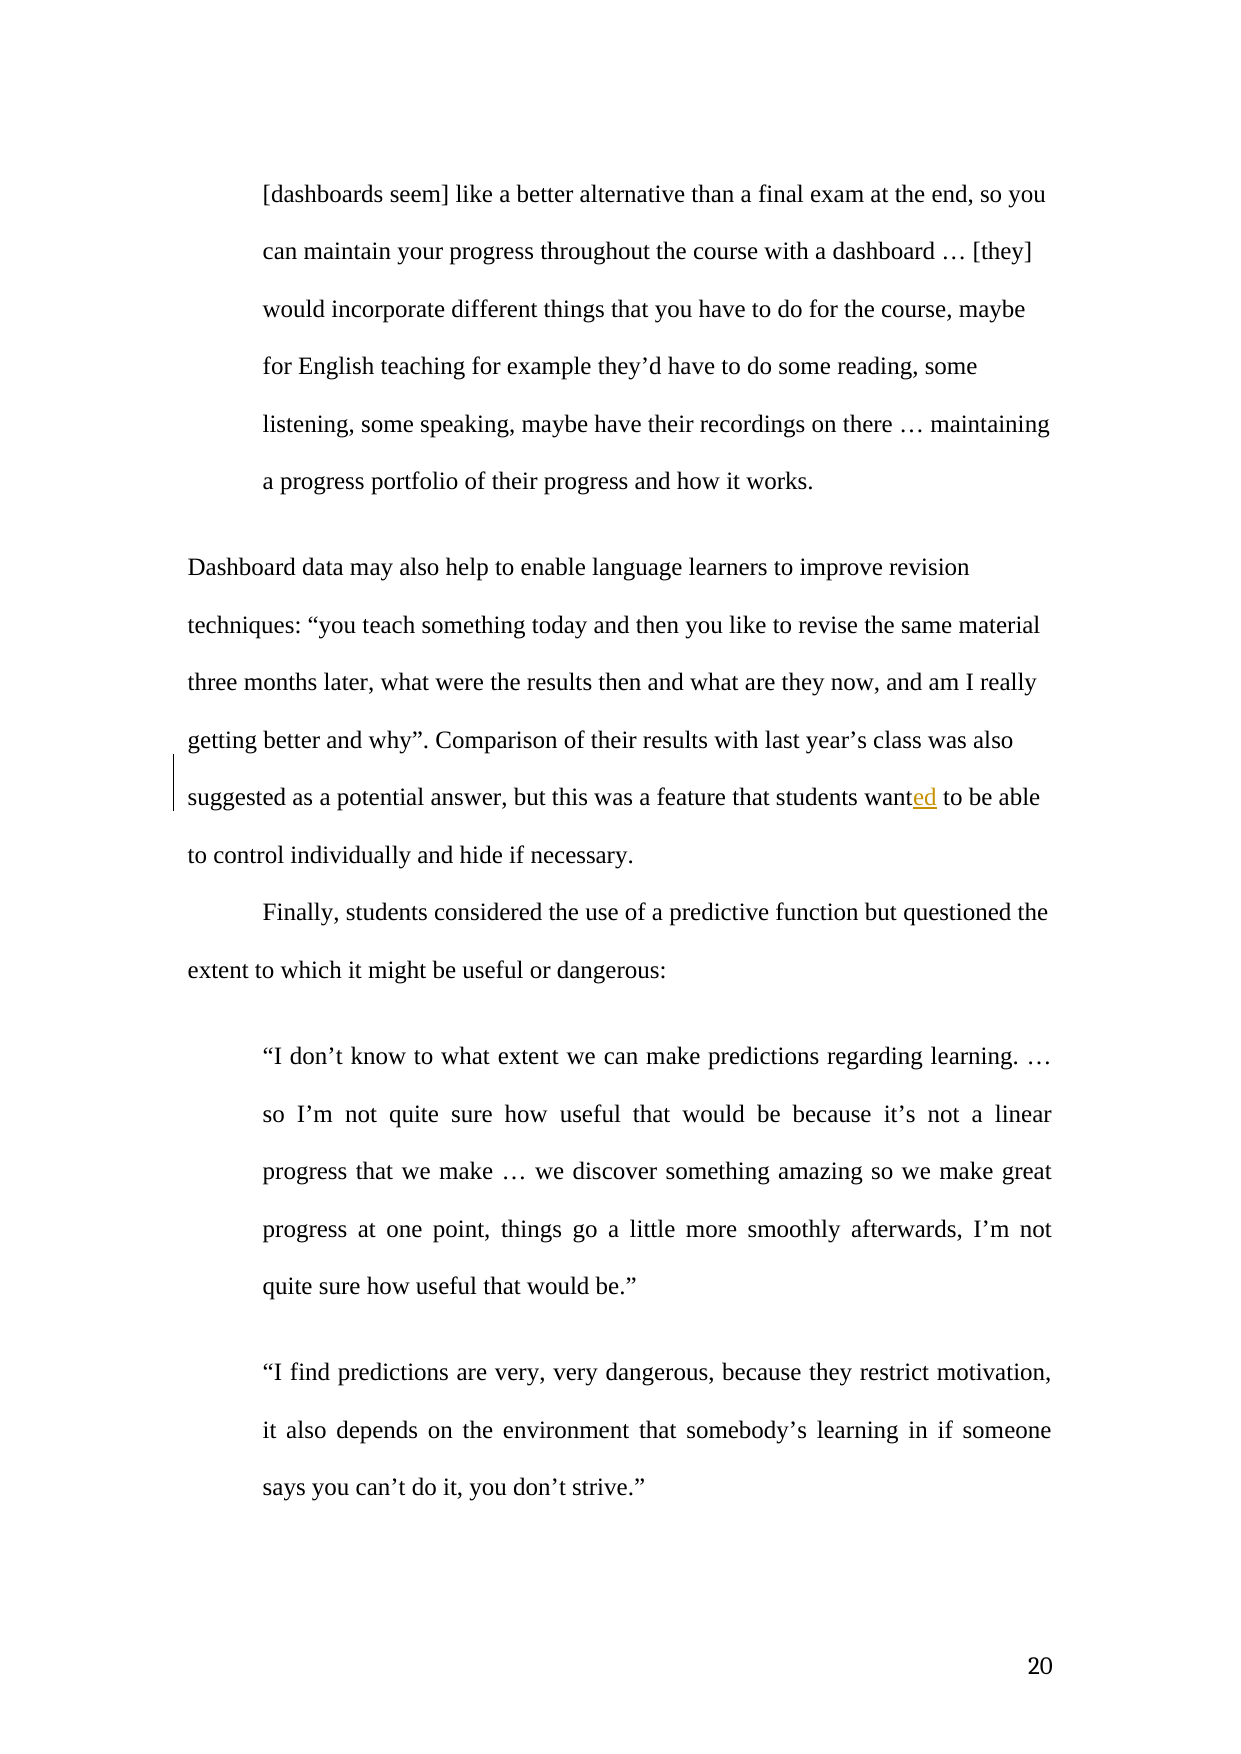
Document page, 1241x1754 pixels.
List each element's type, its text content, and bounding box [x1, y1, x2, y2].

text Finally, students considered the use of a predictive function but questioned the extent to which it might be useful or dangerous: [187, 897, 1053, 984]
text Dashboard data may also help to enable language learners to improve revision techniques: “you teach something today and then you like to revise the same material three months later, what were the results then and what are they now, and am I really getting better and why”. Comparison of their results with last year’s class was also suggested as a potential answer, but this was a feature that students want to be able to control individually and hide if necessary. [187, 552, 1053, 869]
text [dashboards seem] like a better alternative than a final exam at the end, so you can maintain your progress throughout the course with a dashboard … [they] would incorporate different things that you have to do for the course, maybe for English teaching for example they’d have to do some reading, some listening, some speaking, maybe have their recordings on there … maintaining a progress portfolio of their progress and how it works. [262, 179, 1053, 495]
text “I find predictions are very, very dangerous, because they restrict motivation, it also depends on the environment that somebody’s learning in if someone says you can’t do it, you don’t strive.” [262, 1357, 1053, 1501]
text “I don’t know to what extent we can make predictions regarding learning. … so I’m not quite sure how useful that would be because it’s not a linear progress that we make … we discover something amazing so we make great progress at one point, things go a little more smoothly afterwards, I’m not quite sure how useful that would be.” [262, 1041, 1053, 1300]
